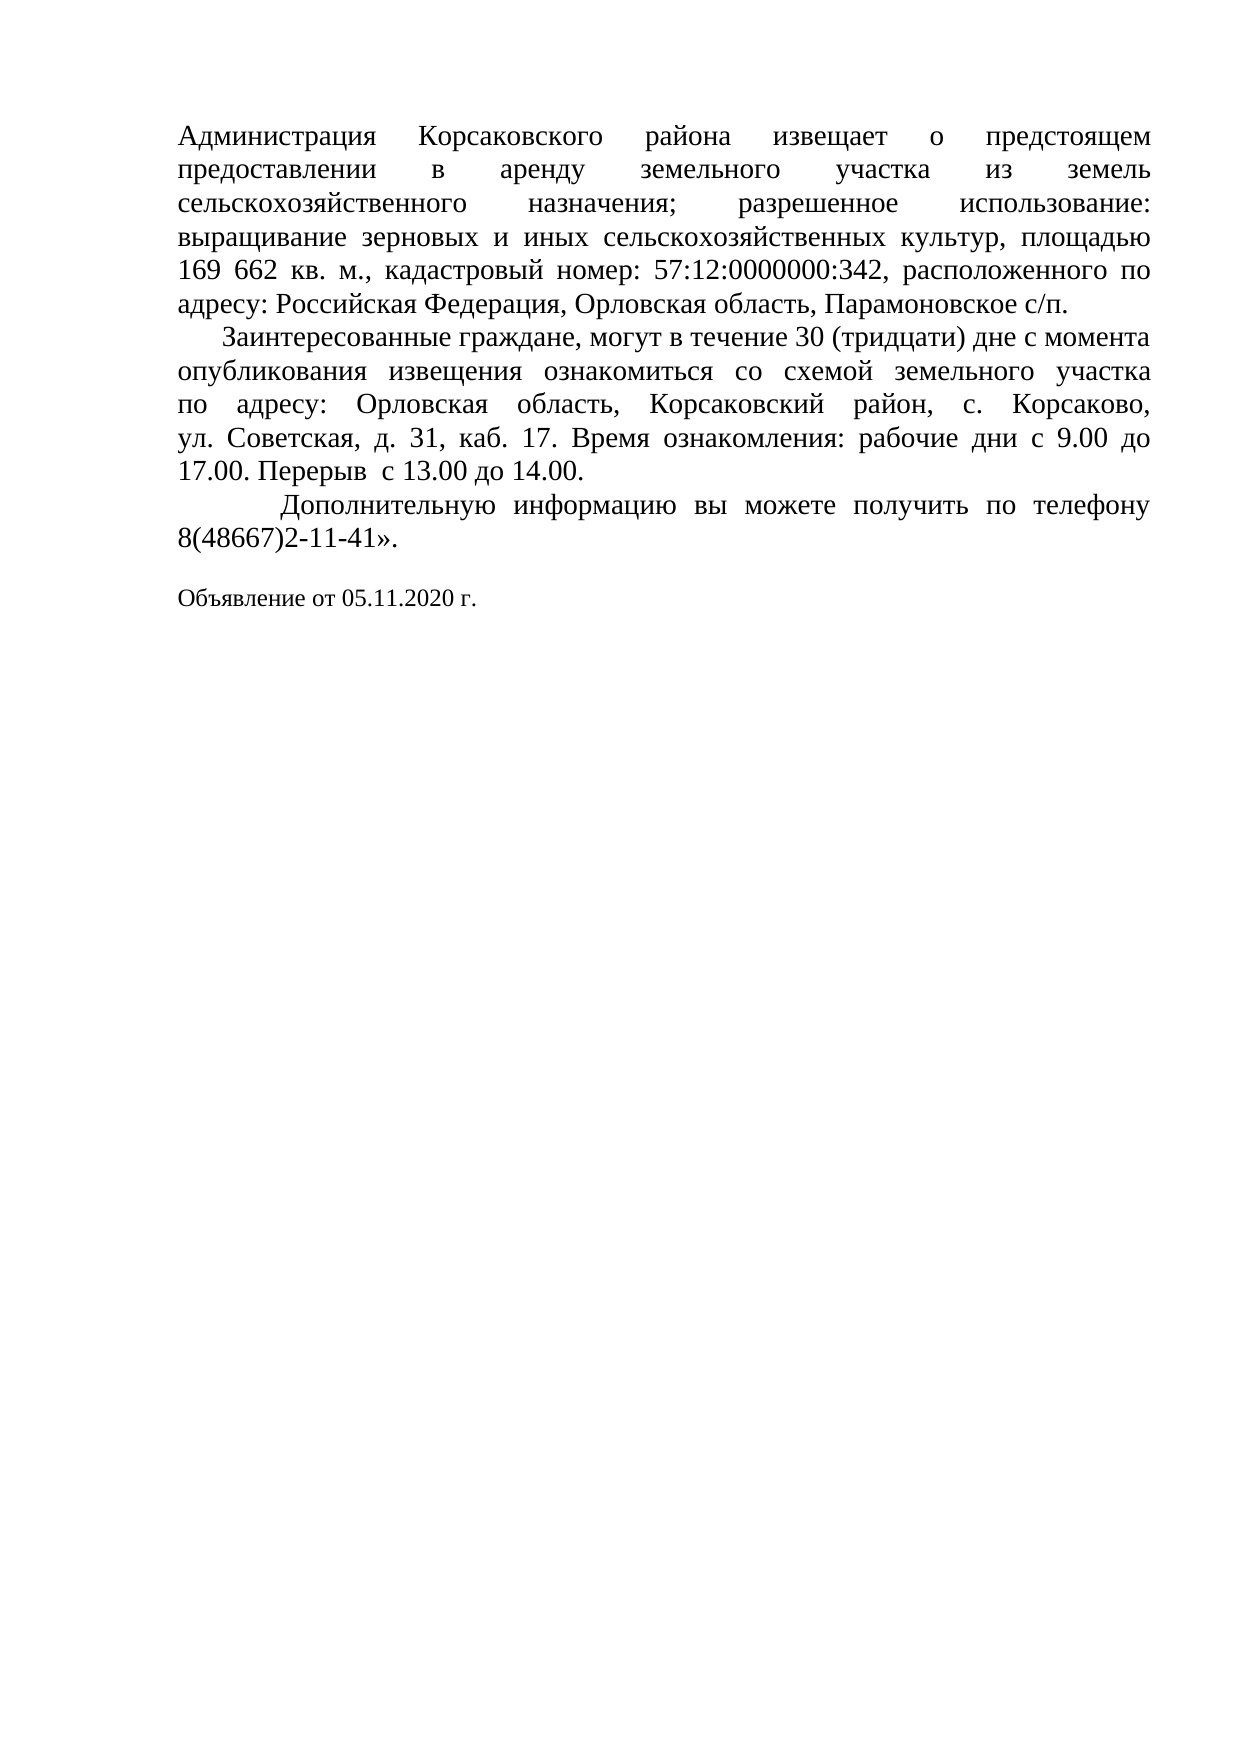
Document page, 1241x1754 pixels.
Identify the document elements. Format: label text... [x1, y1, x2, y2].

text Объявление от 05.11.2020 г. [177, 583, 1152, 612]
text Дополнительную информацию вы можете получить по телефону 8(48667)2-11-41». [177, 487, 1152, 554]
text Заинтересованные граждане, могут в течение 30 (тридцати) дне с момента опубликования извещения ознакомиться со схемой земельного участка по адресу: Орловская область, Корсаковский район, с. Корсаково, ул. Советская, д. 31, каб. 17. Время ознакомления: рабочие дни с 9.00 до 17.00. Перерыв с 13.00 до 14.00. [177, 319, 1152, 487]
text Администрация Корсаковского района извещает о предстоящем предоставлении в аренду земельного участка из земель сельскохозяйственного назначения; разрешенное использование: выращивание зерновых и иных сельскохозяйственных культур, площадью 169 662 кв. м., кадастровый номер: 57:12:0000000:342, расположенного по адресу: Российская Федерация, Орловская область, Парамоновское с/п. [177, 118, 1152, 319]
